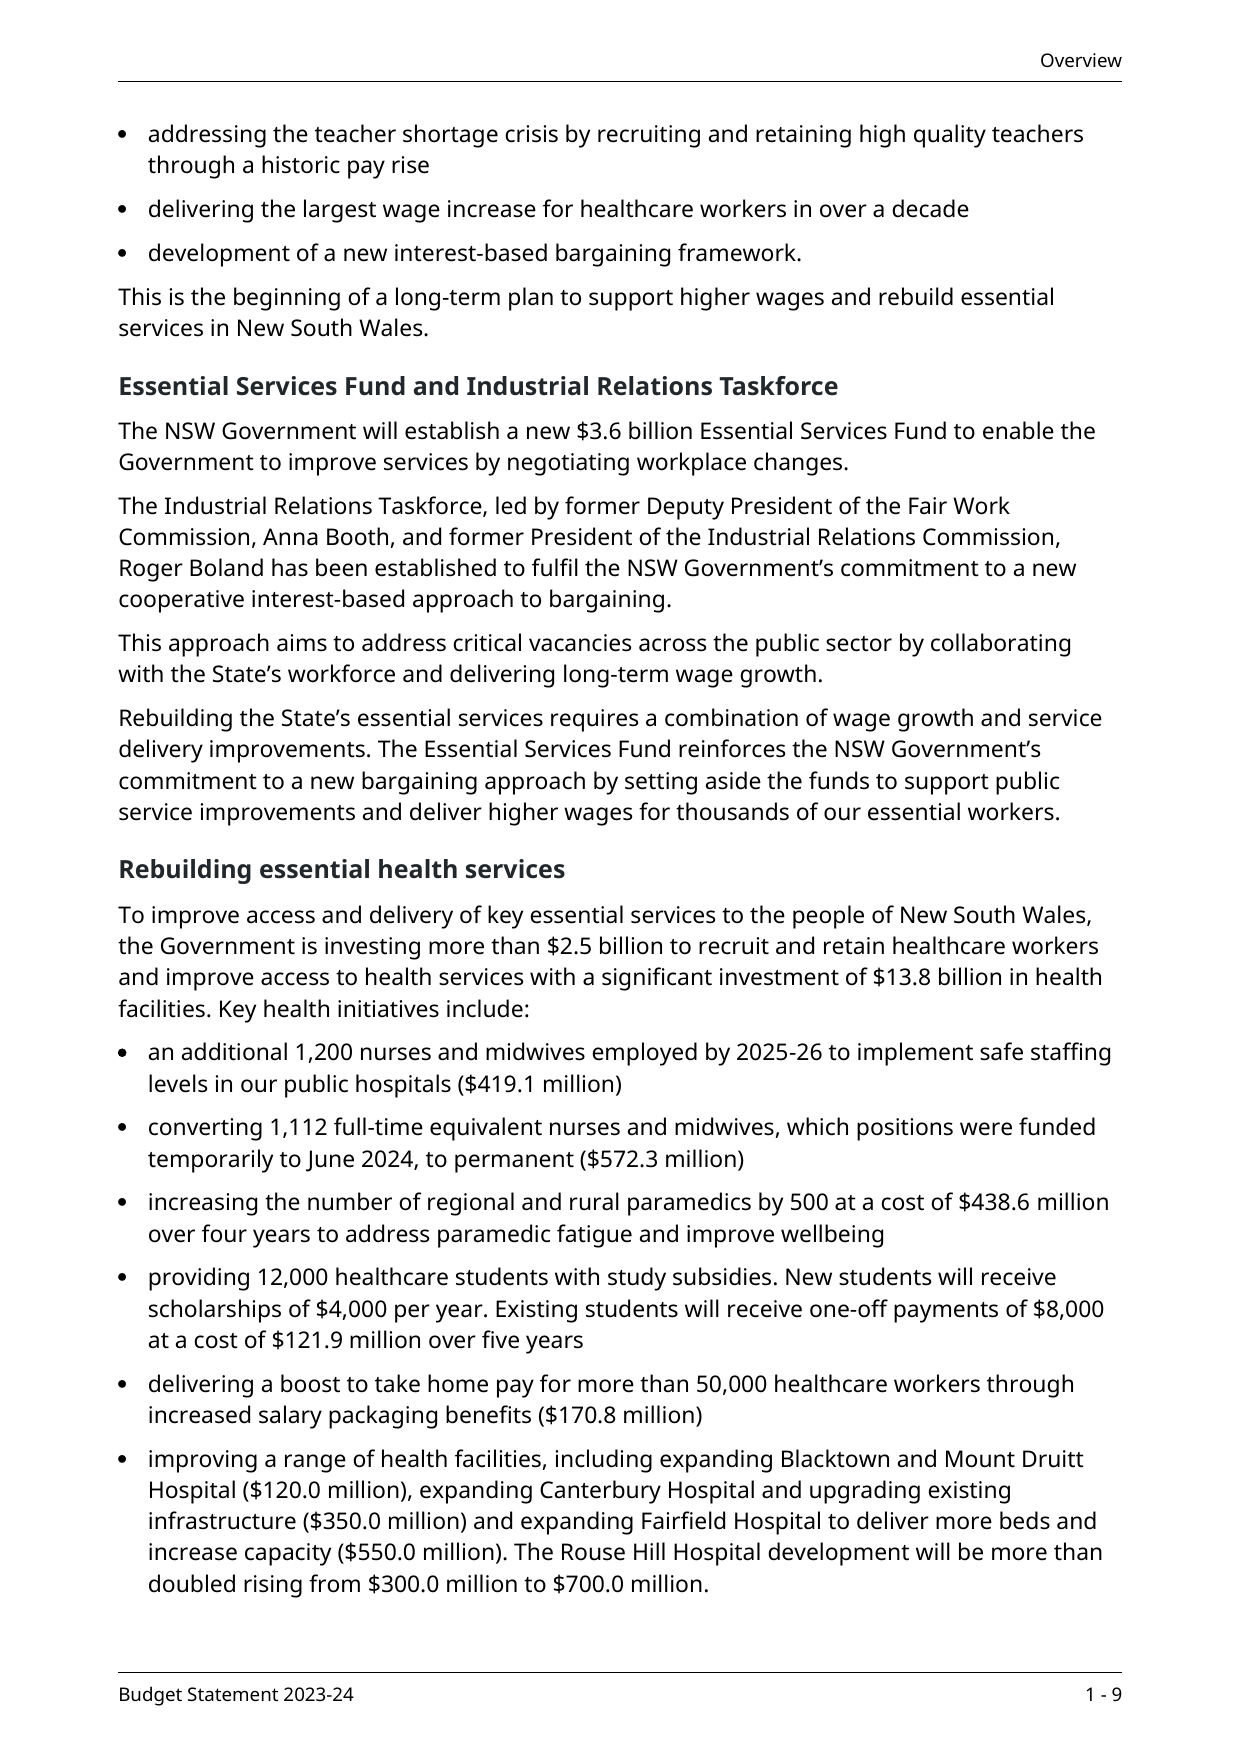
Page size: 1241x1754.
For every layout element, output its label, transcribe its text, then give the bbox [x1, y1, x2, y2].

text converting 1,112 full-time equivalent nurses and midwives, which positions were funded temporarily to June 2024, to permanent ($572.3 million) [118, 1111, 1122, 1174]
text This is the beginning of a long-term plan to support higher wages and rebuild essential services in New South Wales. [118, 281, 1122, 343]
text This approach aims to address critical vacancies across the public sector by collaborating with the State’s workforce and delivering long-term wage growth. [118, 627, 1122, 690]
text The NSW Government will establish a new $3.6 billion Essential Services Fund to enable the Government to improve services by negotiating workplace changes. [118, 415, 1122, 477]
text Rebuilding the State’s essential services requires a combination of wage growth and service delivery improvements. The Essential Services Fund reinforces the NSW Government’s commitment to a new bargaining approach by setting aside the funds to support public service improvements and deliver higher wages for thousands of our essential workers. [118, 702, 1122, 827]
text increasing the number of regional and rural paramedics by 500 at a cost of $438.6 million over four years to address paramedic fatigue and improve wellbeing [118, 1186, 1122, 1249]
text addressing the teacher shortage crisis by recruiting and retaining high quality teachers through a historic pay rise [118, 118, 1122, 181]
text delivering the largest wage increase for healthcare workers in over a decade [118, 193, 1122, 224]
subtitle Rebuilding essential health services [118, 852, 1122, 886]
text providing 12,000 healthcare students with study subsidies. New students will receive scholarships of $4,000 per year. Existing students will receive one-off payments of $8,000 at a cost of $121.9 million over five years [118, 1261, 1122, 1355]
text an additional 1,200 nurses and midwives employed by 2025-26 to implement safe staffing levels in our public hospitals ($419.1 million) [118, 1036, 1122, 1099]
subtitle Essential Services Fund and Industrial Relations Taskforce [118, 368, 1122, 402]
text improving a range of health facilities, including expanding Blacktown and Mount Druitt Hospital ($120.0 million), expanding Canterbury Hospital and upgrading existing infrastructure ($350.0 million) and expanding Fairfield Hospital to deliver more beds and increase capacity ($550.0 million). The Rouse Hill Hospital development will be more than doubled rising from $300.0 million to $700.0 million. [118, 1442, 1122, 1599]
text To improve access and delivery of key essential services to the people of New South Wales, the Government is investing more than $2.5 billion to recruit and retain healthcare workers and improve access to health services with a significant investment of $13.8 billion in health facilities. Key health initiatives include: [118, 899, 1122, 1024]
text The Industrial Relations Taskforce, led by former Deputy President of the Fair Work Commission, Anna Booth, and former President of the Industrial Relations Commission, Roger Boland has been established to fulfil the NSW Government’s commitment to a new cooperative interest-based approach to bargaining. [118, 490, 1122, 615]
text delivering a boost to take home pay for more than 50,000 healthcare workers through increased salary packaging benefits ($170.8 million) [118, 1367, 1122, 1430]
text development of a new interest-based bargaining framework. [118, 237, 1122, 268]
